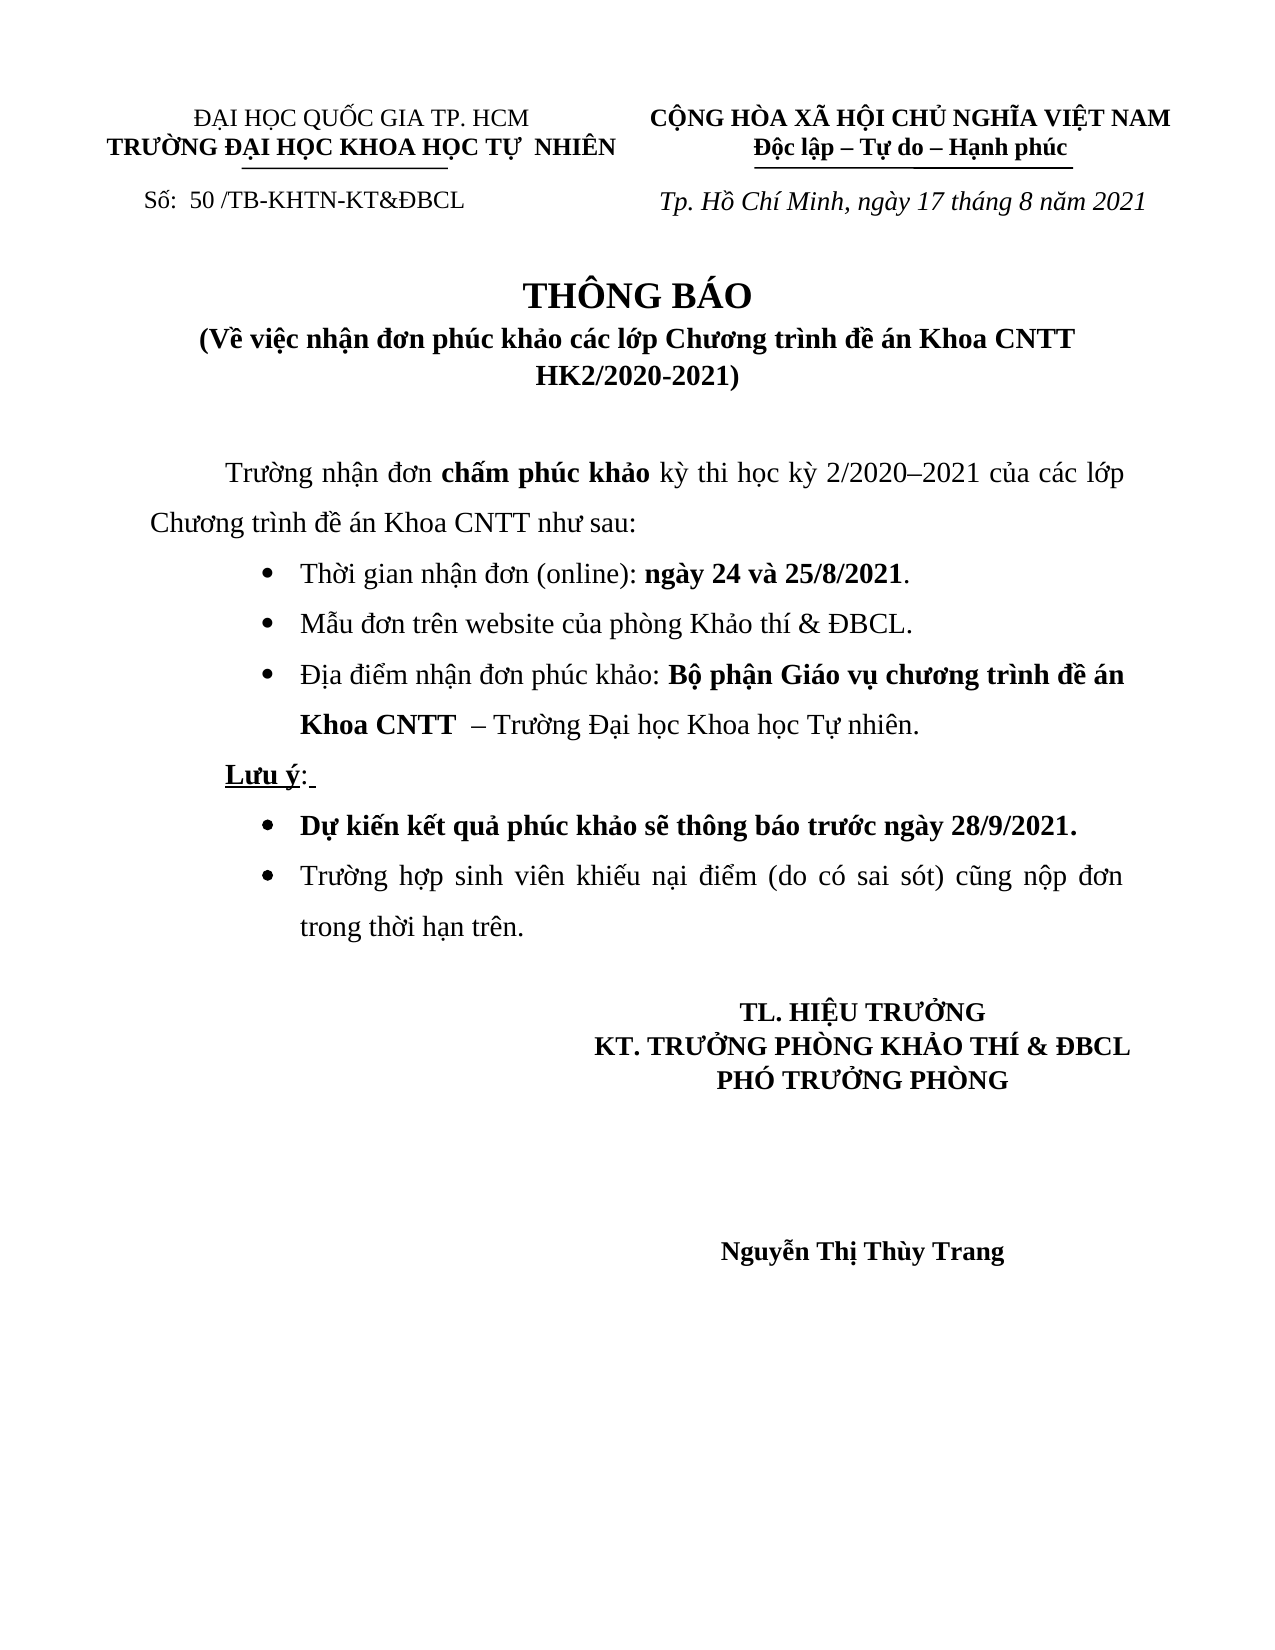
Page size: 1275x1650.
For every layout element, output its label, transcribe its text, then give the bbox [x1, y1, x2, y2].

text THÔNG BÁO [150, 274, 1125, 317]
text KT. TRƯỞNG PHÒNG KHẢO THÍ & ĐBCL [225, 1030, 1125, 1061]
text TL. HIỆU TRƯỞNG [150, 996, 1125, 1027]
list Thời gian nhận đơn (online): ngày 24 và 25/8/2021. [262, 556, 1125, 589]
table_cell Số: 50 /TB-KHTN-KT&ĐBCL [89, 185, 634, 240]
text (Về việc nhận đơn phúc khảo các lớp Chương trình đề án Khoa CNTT HK2/2020-2021) [150, 321, 1125, 391]
text Nguyễn Thị Thùy Trang [150, 1235, 1125, 1266]
list Mẫu đơn trên website của phòng Khảo thí & ĐBCL. [262, 606, 1125, 640]
list Dự kiến kết quả phúc khảo sẽ thông báo trước ngày 28/9/2021. [262, 808, 1125, 841]
text Lưu ý: [150, 757, 1125, 791]
table_cell Độc lập – Tự do – Hạnh phúc [634, 132, 1186, 161]
table_cell Tp. Hồ Chí Minh, ngày 17 tháng 8 năm 2021 [634, 185, 1186, 240]
list Địa điểm nhận đơn phúc khảo: Bộ phận Giáo vụ chương trình đề án Khoa CNTT – Trường Đại học Khoa học Tự nhiên. [262, 657, 1125, 741]
table_cell [634, 161, 1186, 185]
text PHÓ TRƯỞNG PHÒNG [225, 1064, 1125, 1095]
table_cell TRƯỜNG ĐẠI HỌC KHOA HỌC TỰ NHIÊN [89, 132, 634, 161]
table_header ĐẠI HỌC QUỐC GIA TP. HCM [89, 104, 634, 132]
list Trường hợp sinh viên khiếu nại điểm (do có sai sót) cũng nộp đơn trong thời hạn trên. [262, 858, 1125, 942]
table_cell [89, 161, 634, 185]
table_header CỘNG HÒA XÃ HỘI CHỦ NGHĨA VIỆT [634, 104, 1186, 132]
text Trường nhận đơn chấm phúc khảo kỳ thi học kỳ 2/2020–2021 của các lớp Chương trình đề án Khoa CNTT như sau: [150, 455, 1125, 539]
